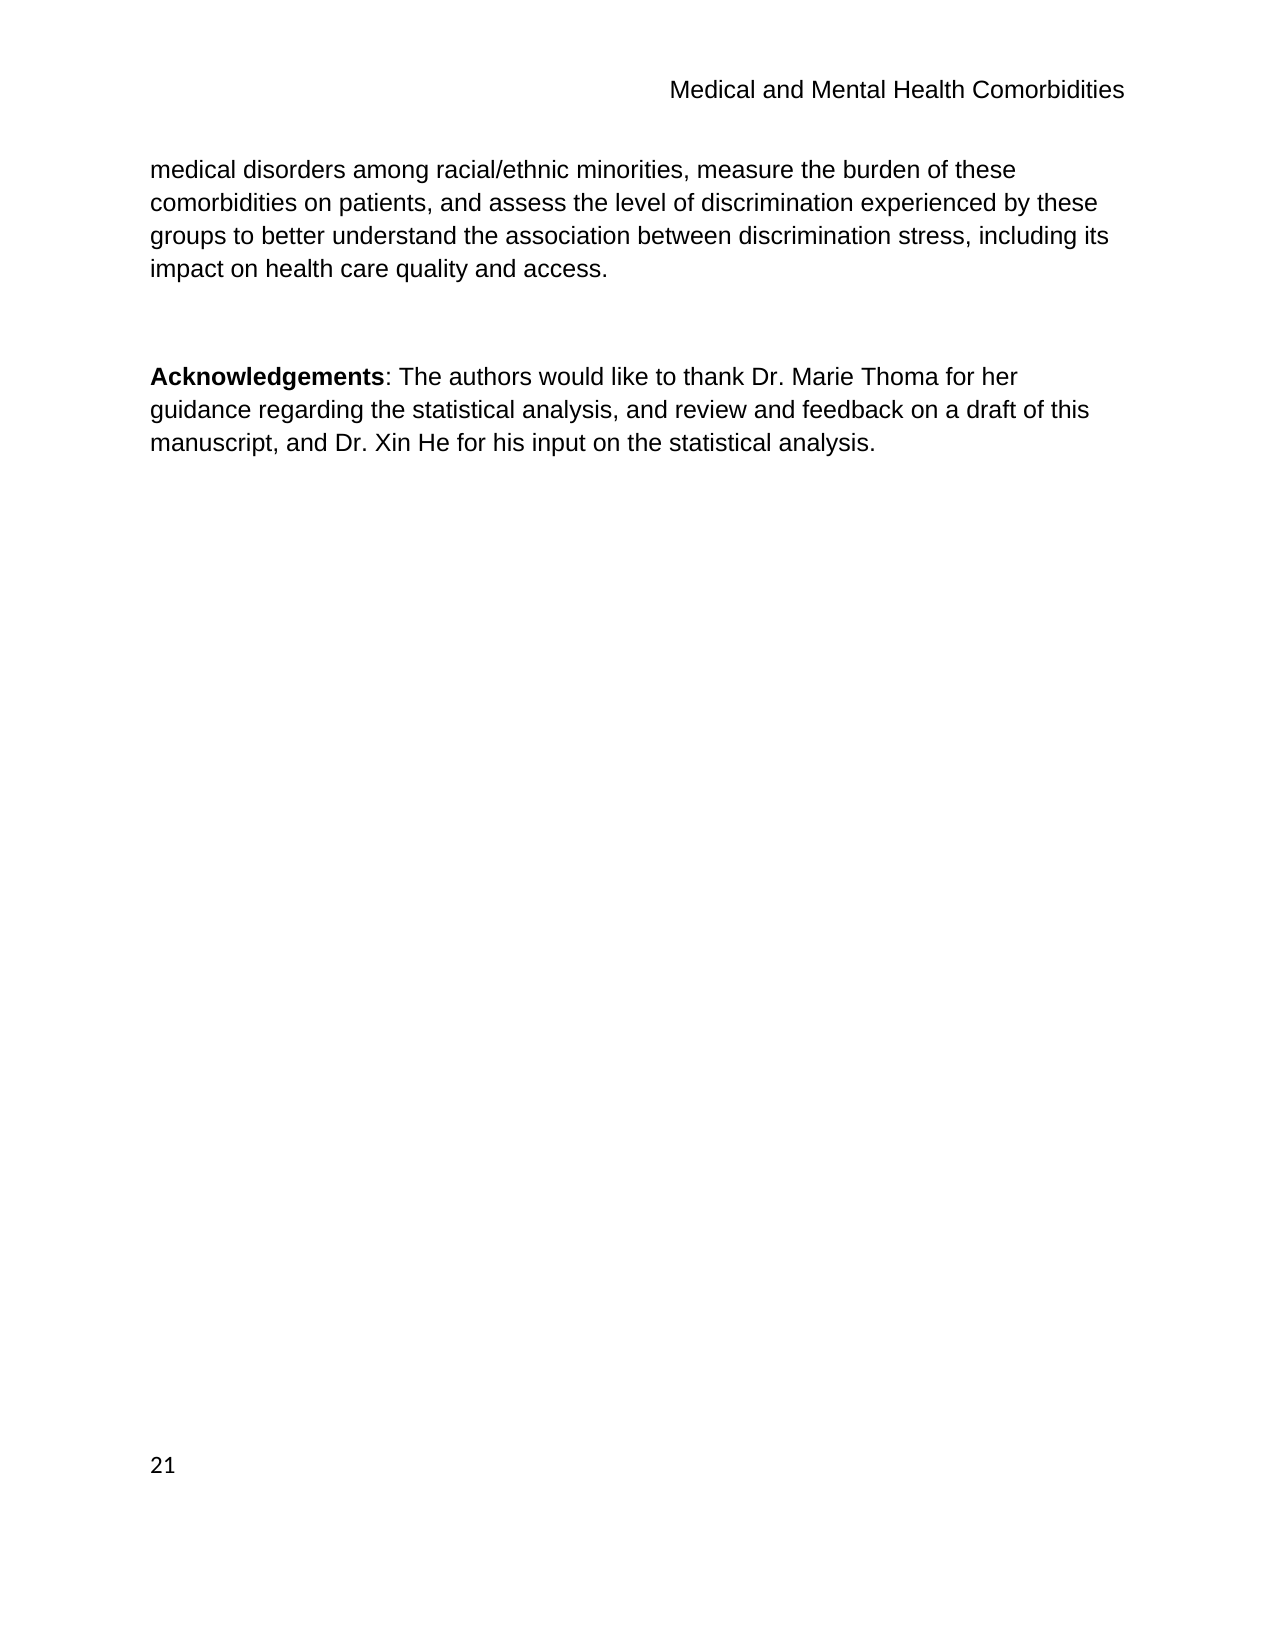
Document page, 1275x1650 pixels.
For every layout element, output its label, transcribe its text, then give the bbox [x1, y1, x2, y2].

text Acknowledgements: The authors would like to thank Dr. Marie Thoma for her guidance regarding the statistical analysis, and review and feedback on a draft of this manuscript, and Dr. Xin He for his input on the statistical analysis. [150, 362, 1125, 457]
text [150, 155, 1125, 283]
